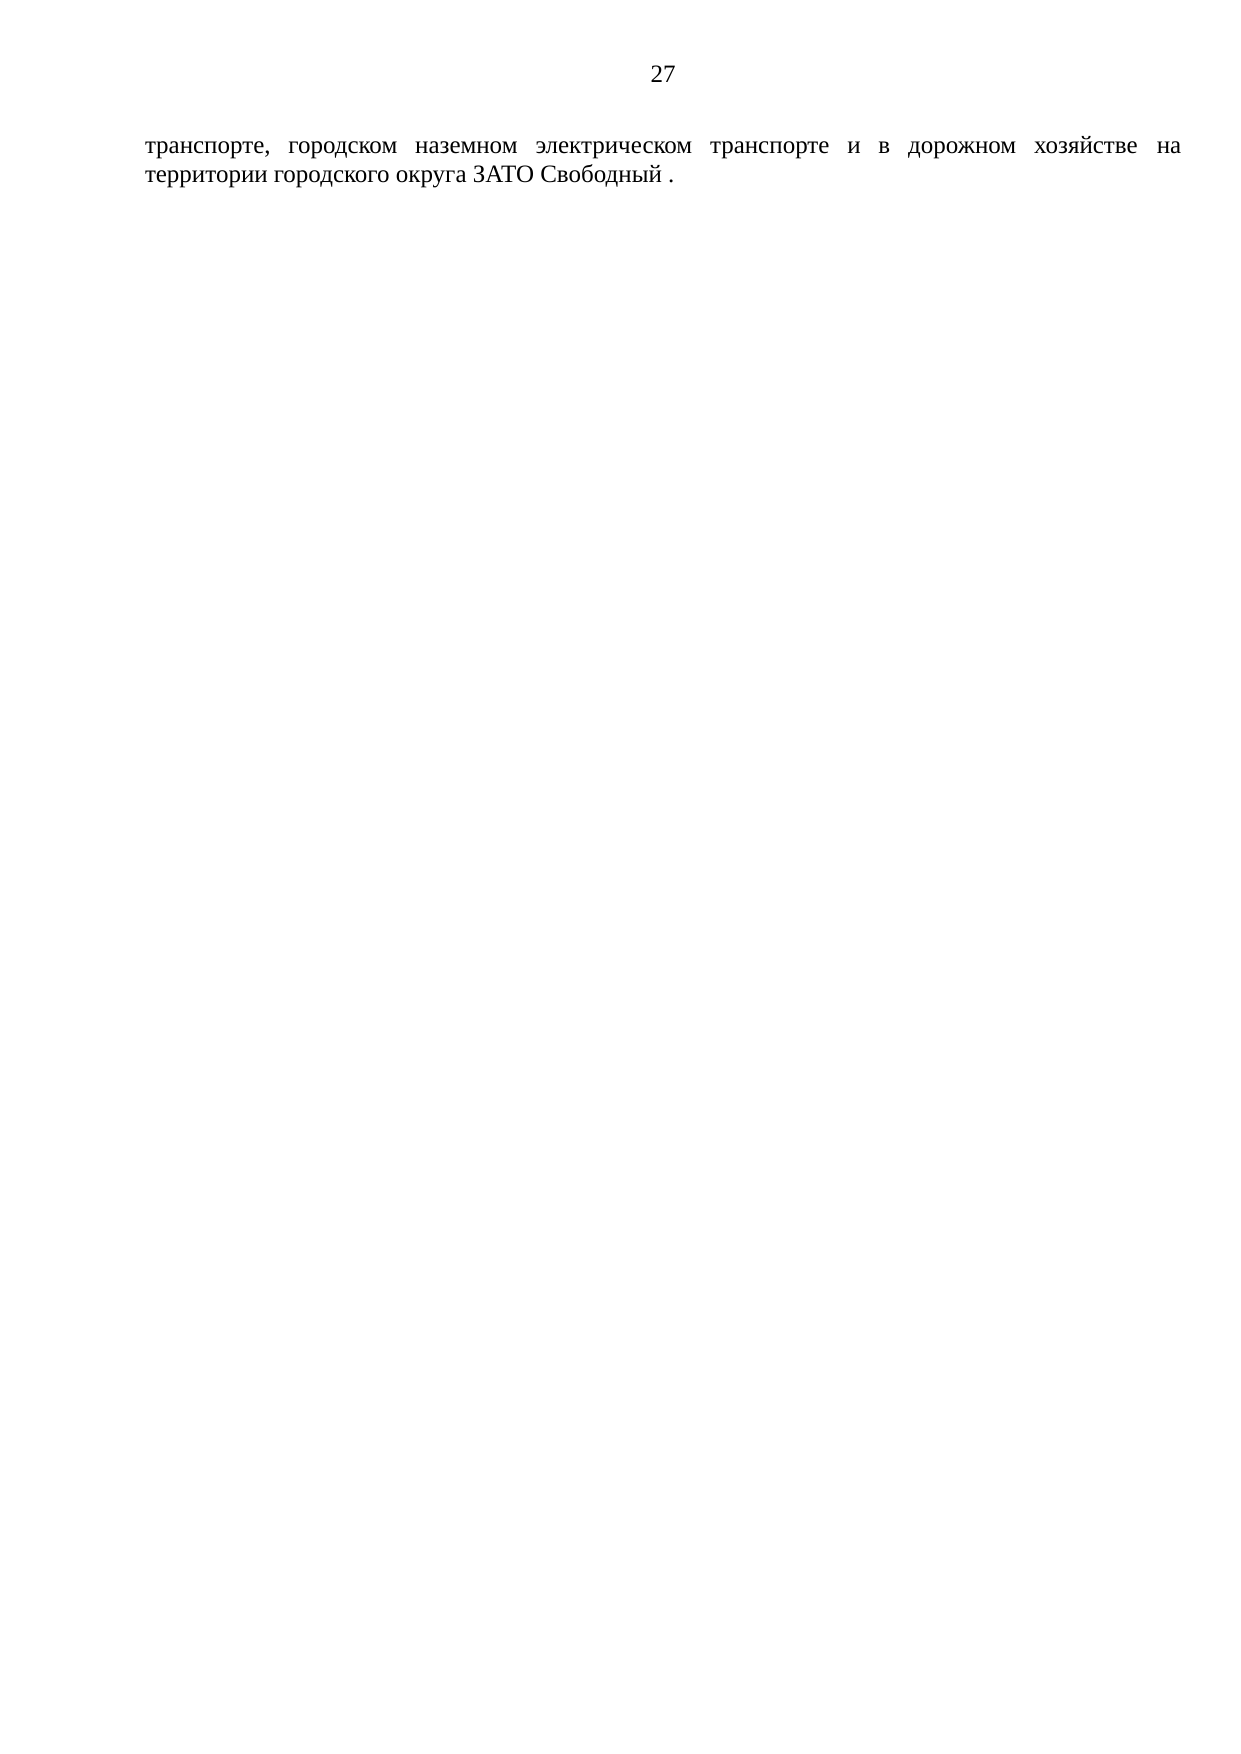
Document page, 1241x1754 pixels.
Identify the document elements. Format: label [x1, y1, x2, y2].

text [145, 130, 1181, 187]
